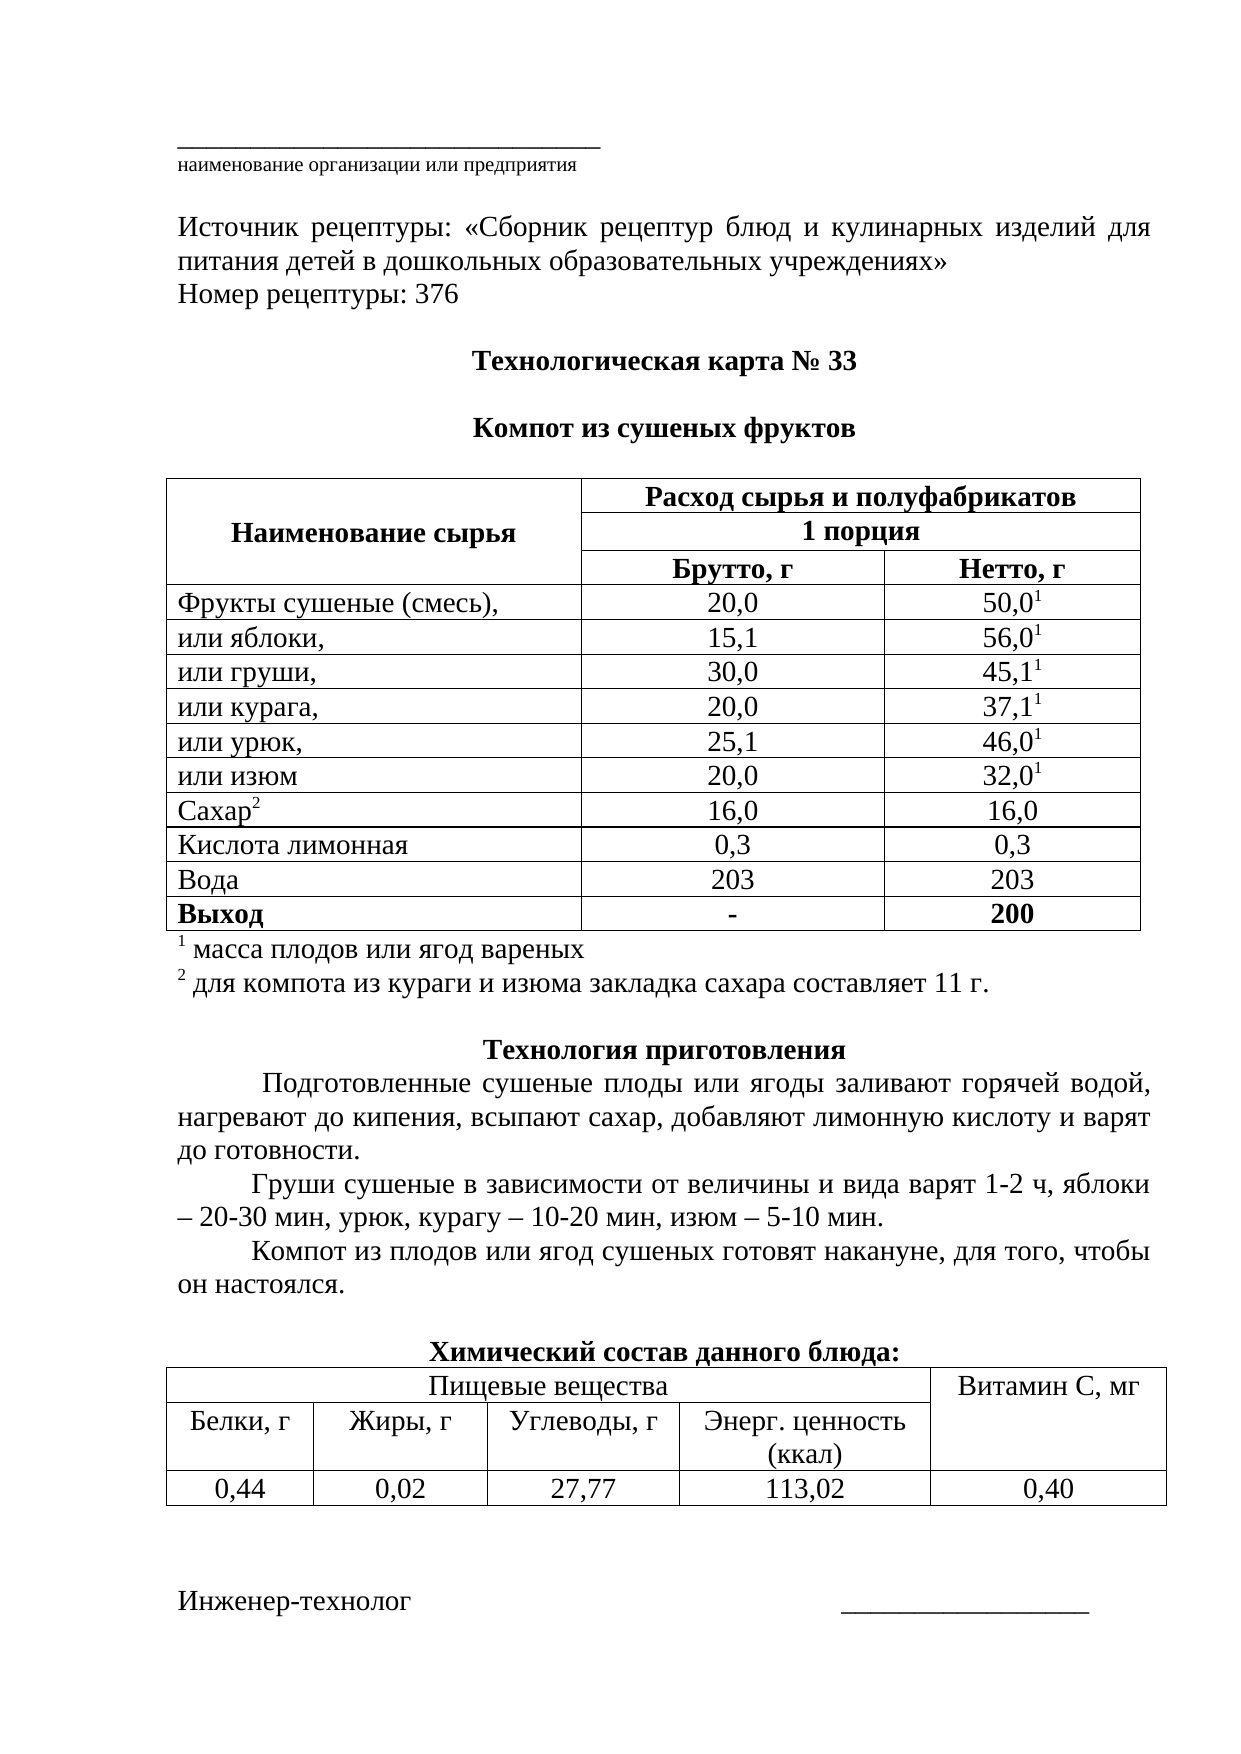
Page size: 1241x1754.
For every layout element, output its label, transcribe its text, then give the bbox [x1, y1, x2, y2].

table_cell или яблоки, [167, 620, 581, 653]
table_cell 15,1 [582, 620, 884, 653]
table_header Витамин С, мг [931, 1368, 1166, 1470]
table_cell или урюк, [167, 724, 581, 757]
text Химический состав данного блюда: [177, 1334, 1152, 1367]
table_cell Жиры, г [314, 1403, 487, 1470]
table_cell 113,02 [680, 1471, 930, 1504]
table_cell 16,0 [582, 793, 884, 826]
table_cell 0,3 [885, 828, 1140, 861]
table_cell 27,77 [488, 1471, 679, 1504]
table_cell 45,11 [885, 655, 1140, 688]
table_cell 50,01 [885, 585, 1140, 619]
table_cell 0,3 [582, 828, 884, 861]
table_cell Выход [167, 897, 581, 930]
table_cell Фрукты сушеные (смесь), [167, 585, 581, 619]
table_header Расход сырья и полуфабрикатов [582, 479, 1140, 512]
table_cell Брутто, г [582, 551, 884, 584]
text 2 для компота из кураги и изюма закладка сахара составляет 11 г. [177, 965, 1152, 998]
table_cell 0,44 [167, 1471, 313, 1504]
table_cell 20,0 [582, 689, 884, 723]
table_cell 46,01 [885, 724, 1140, 757]
table_cell 20,0 [582, 758, 884, 792]
table_cell 0,02 [314, 1471, 487, 1504]
table_cell или груши, [167, 655, 581, 688]
table_cell 200 [885, 897, 1140, 930]
text наименование организации или предприятия [177, 152, 1152, 176]
table_cell Углеводы, г [488, 1403, 679, 1470]
table_cell 25,1 [582, 724, 884, 757]
text Инженер-технолог _________________ [177, 1583, 1152, 1616]
table_cell 203 [582, 862, 884, 896]
table_cell 20,0 [582, 585, 884, 619]
table_cell 30,0 [582, 655, 884, 688]
table_cell Сахар2 [167, 793, 581, 826]
table_cell 32,01 [885, 758, 1140, 792]
table_cell Вода [167, 862, 581, 896]
table_cell - [582, 897, 884, 930]
table_cell 56,01 [885, 620, 1140, 653]
table_cell 37,11 [885, 689, 1140, 723]
text Номер рецептуры: 376 [177, 276, 1152, 310]
table_header Пищевые вещества [167, 1368, 930, 1402]
text _____________________________ [177, 118, 1152, 152]
text Компот из плодов или ягод сушеных готовят накануне, для того, чтобы он настоялся. [177, 1233, 1152, 1300]
table_header Наименование сырья [167, 479, 581, 584]
table_cell 203 [885, 862, 1140, 896]
table_cell Кислота лимонная [167, 828, 581, 861]
table_cell 0,40 [931, 1471, 1166, 1504]
text Источник рецептуры: «Сборник рецептур блюд и кулинарных изделий для питания детей в дошкольных образовательных учреждениях» [177, 209, 1152, 276]
text Технологическая карта № 33 [177, 343, 1152, 377]
table_cell или курага, [167, 689, 581, 723]
table_cell или изюм [167, 758, 581, 792]
text Компот из сушеных фруктов [177, 411, 1152, 444]
text 1 масса плодов или ягод вареных [177, 931, 1152, 965]
table_cell Нетто, г [885, 551, 1140, 584]
text Подготовленные сушеные плоды или ягоды заливают горячей водой, нагревают до кипения, всыпают сахар, добавляют лимонную кислоту и варят до готовности. [177, 1065, 1152, 1166]
text Груши сушеные в зависимости от величины и вида варят 1-2 ч, яблоки – 20-30 мин, урюк, курагу – 10-20 мин, изюм – 5-10 мин. [177, 1166, 1152, 1233]
table_cell Энерг. ценность (ккал) [680, 1403, 930, 1470]
table_cell 1 порция [582, 513, 1140, 550]
text Технология приготовления [177, 1032, 1152, 1065]
table_cell 16,0 [885, 793, 1140, 826]
table_cell Белки, г [167, 1403, 313, 1470]
